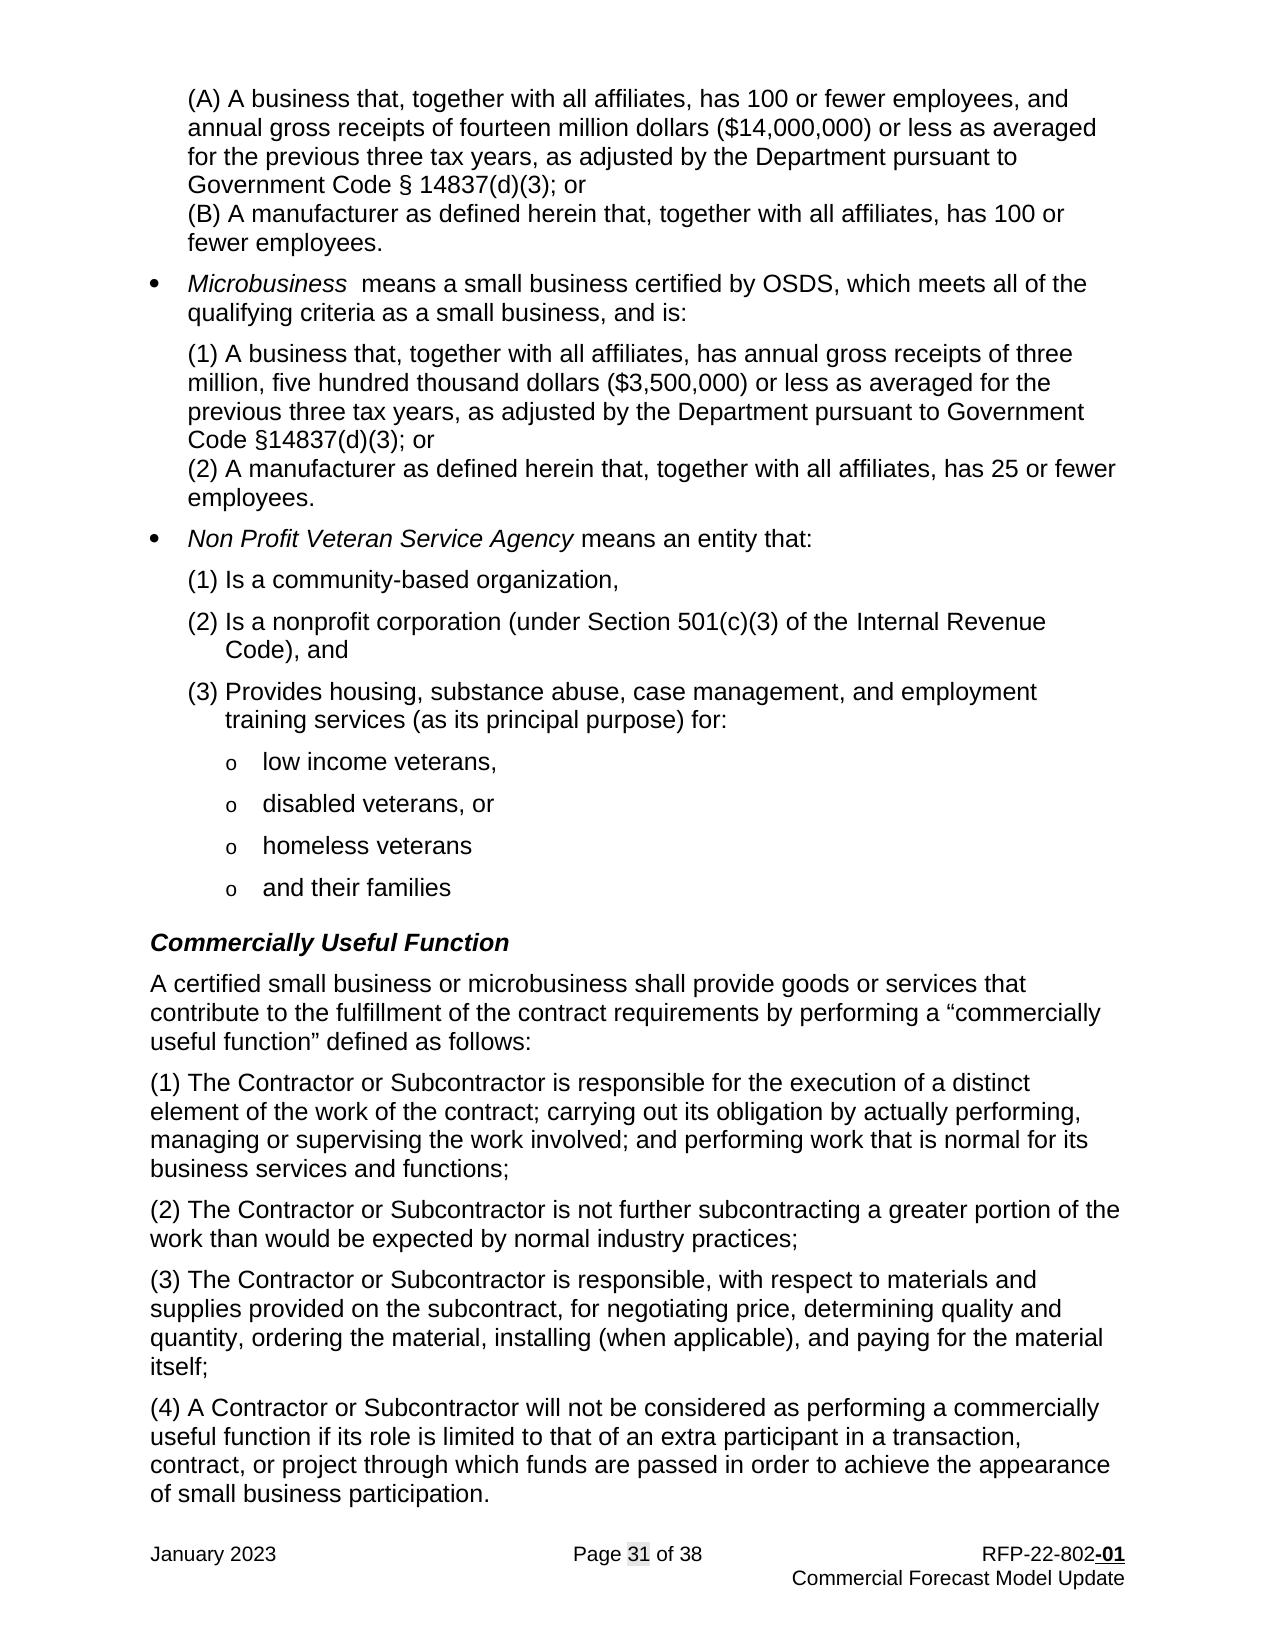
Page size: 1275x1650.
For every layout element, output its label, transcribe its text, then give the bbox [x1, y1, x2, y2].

list Microbusiness means a small business certified by OSDS, which meets all of the qualifying criteria as a small business, and is: [150, 269, 1125, 327]
text A certified small business or microbusiness shall provide goods or services that contribute to the fulfillment of the contract requirements by performing a “commercially useful function” defined as follows: [150, 969, 1125, 1055]
text (4) A Contractor or Subcontractor will not be considered as performing a commercially useful function if its role is limited to that of an extra participant in a transaction, contract, or project through which funds are passed in order to achieve the appearance of small business participation. [150, 1393, 1125, 1508]
text (1) A business that, together with all affiliates, has annual gross receipts of three million, five hundred thousand dollars ($3,500,000) or less as averaged for the previous three tax years, as adjusted by the Department pursuant to Government Code §14837(d)(3); or [187, 339, 1125, 454]
text (1) The Contractor or Subcontractor is responsible for the execution of a distinct element of the work of the contract; carrying out its obligation by actually performing, managing or supervising the work involved; and performing work that is normal for its business services and functions; [150, 1068, 1125, 1183]
list Is a community-based organization, [187, 565, 1125, 594]
list and their families [225, 873, 1125, 903]
list Is a nonprofit corporation (under Section 501(c)(3) of the Internal Revenue Code), and [187, 607, 1125, 664]
text (2) The Contractor or Subcontractor is not further subcontracting a greater portion of the work than would be expected by normal industry practices; [150, 1195, 1125, 1253]
list (A) A business that, together with all affiliates, has 100 or fewer employees, and annual gross receipts of fourteen million dollars ($14,000,000) or less as averaged for the previous three tax years, as adjusted by the Department pursuant to Government Code § 14837(d)(3); or [187, 84, 1125, 199]
list Provides housing, substance abuse, case management, and employment training services (as its principal purpose) for: [187, 677, 1125, 734]
text (3) The Contractor or Subcontractor is responsible, with respect to materials and supplies provided on the subcontract, for negotiating price, determining quality and quantity, ordering the material, installing (when applicable), and paying for the material itself; [150, 1265, 1125, 1380]
text Commercially Useful Function [150, 928, 1125, 957]
list disabled veterans, or [225, 789, 1125, 818]
text (2) A manufacturer as defined herein that, together with all affiliates, has 25 or fewer employees. [187, 454, 1125, 512]
list (B) A manufacturer as defined herein that, together with all affiliates, has 100 or fewer employees. [187, 199, 1125, 256]
list Non Profit Veteran Service Agency means an entity that: [150, 524, 1125, 553]
list homeless veterans [225, 831, 1125, 861]
list low income veterans, [225, 747, 1125, 776]
